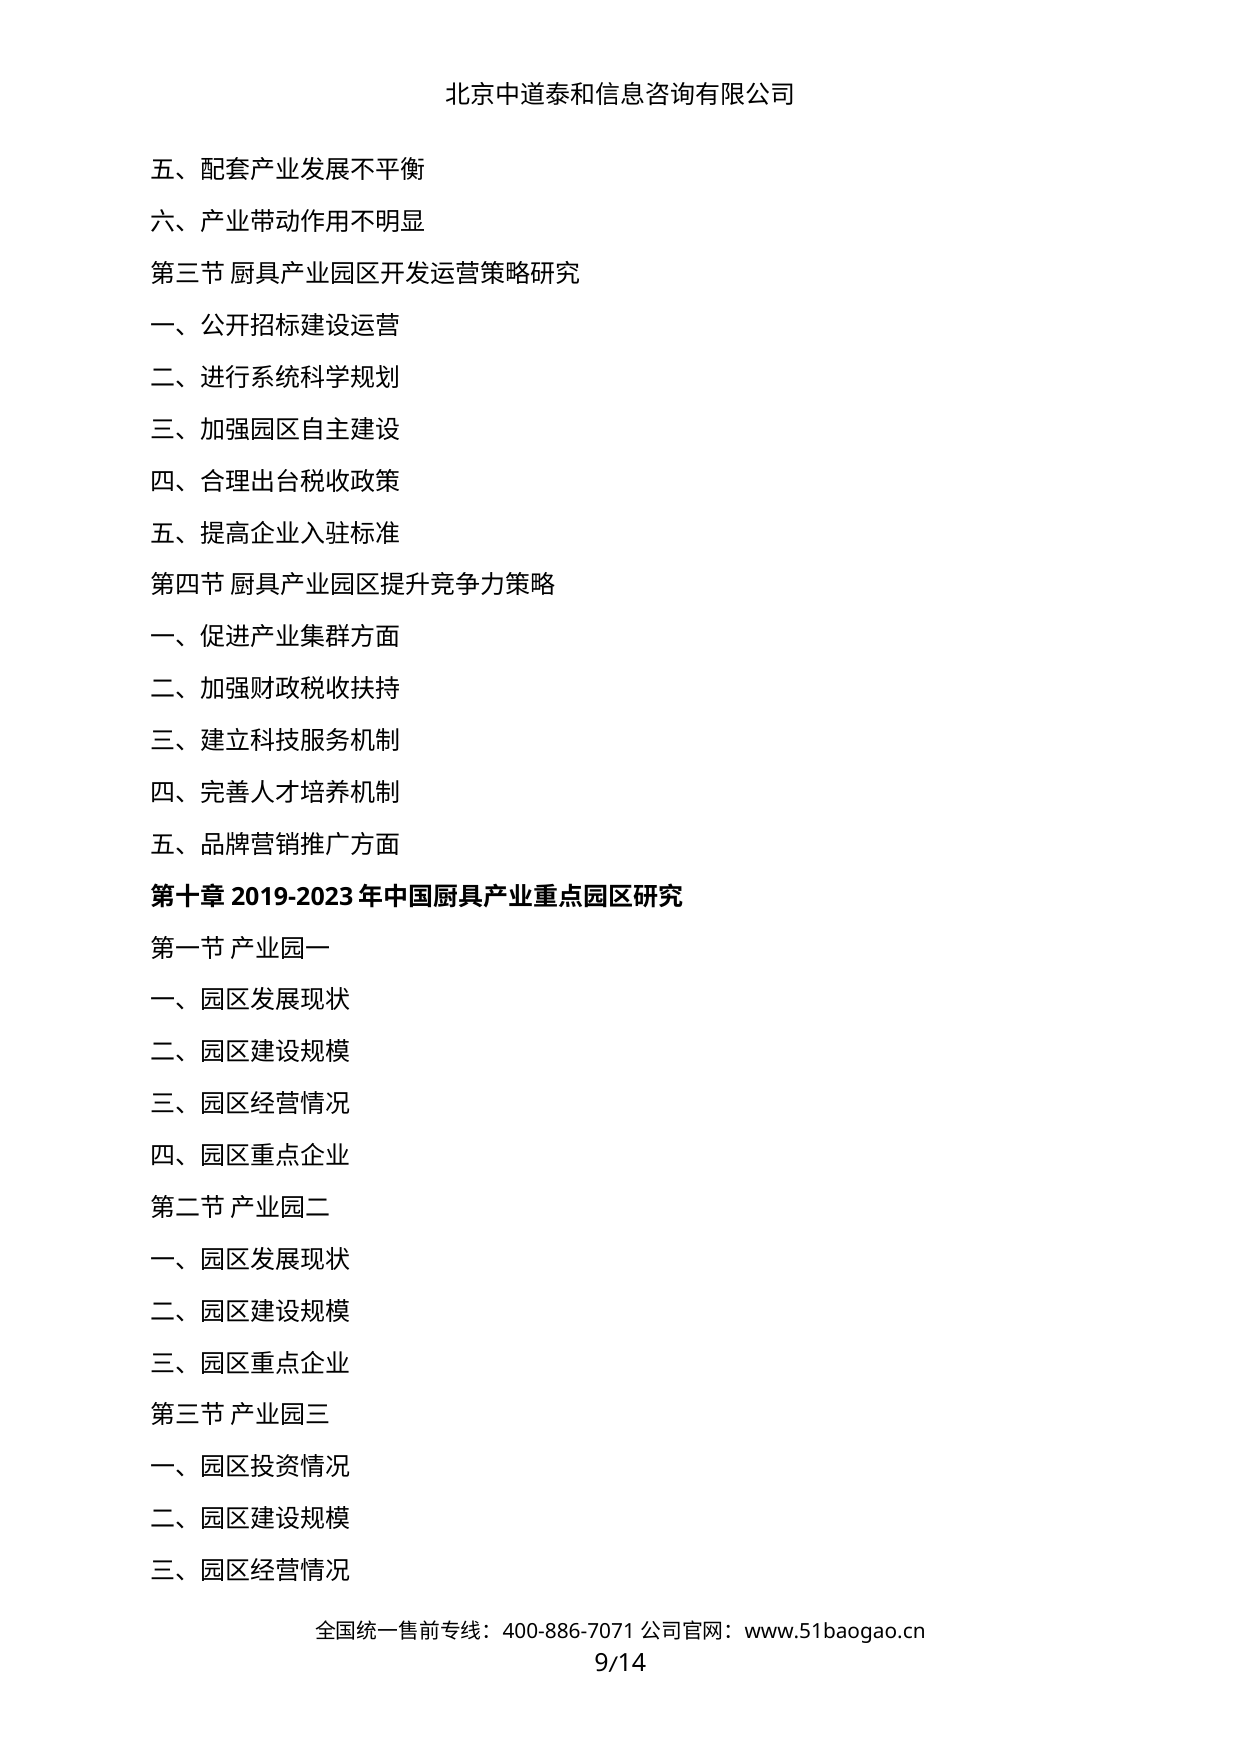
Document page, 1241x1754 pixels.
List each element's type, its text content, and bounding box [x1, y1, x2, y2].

text 四、合理出台税收政策 [150, 461, 1090, 497]
text 一、园区发展现状 [150, 1239, 1090, 1276]
text 一、园区投资情况 [150, 1447, 1090, 1483]
text 第四节 厨具产业园区提升竞争力策略 [150, 565, 1090, 601]
text 一、园区发展现状 [150, 980, 1090, 1016]
text 二、园区建设规模 [150, 1291, 1090, 1327]
text 三、建立科技服务机制 [150, 721, 1090, 757]
text 三、园区经营情况 [150, 1084, 1090, 1120]
text 第一节 产业园一 [150, 928, 1090, 964]
text 三、园区重点企业 [150, 1343, 1090, 1379]
text 二、加强财政税收扶持 [150, 669, 1090, 705]
text 第三节 厨具产业园区开发运营策略研究 [150, 254, 1090, 290]
text 二、园区建设规模 [150, 1032, 1090, 1068]
text 四、完善人才培养机制 [150, 772, 1090, 809]
text 四、园区重点企业 [150, 1136, 1090, 1172]
text 一、促进产业集群方面 [150, 617, 1090, 653]
text 第二节 产业园二 [150, 1187, 1090, 1224]
text 五、提高企业入驻标准 [150, 513, 1090, 549]
text 二、园区建设规模 [150, 1499, 1090, 1535]
text 第十章 2019-2023年中国厨具产业重点园区研究 [150, 876, 1090, 912]
text 三、园区经营情况 [150, 1551, 1090, 1587]
text 一、公开招标建设运营 [150, 306, 1090, 342]
text 第三节 产业园三 [150, 1395, 1090, 1431]
text 六、产业带动作用不明显 [150, 202, 1090, 238]
text 三、加强园区自主建设 [150, 409, 1090, 446]
text 五、配套产业发展不平衡 [150, 150, 1090, 186]
text 五、品牌营销推广方面 [150, 824, 1090, 861]
text 二、进行系统科学规划 [150, 357, 1090, 394]
